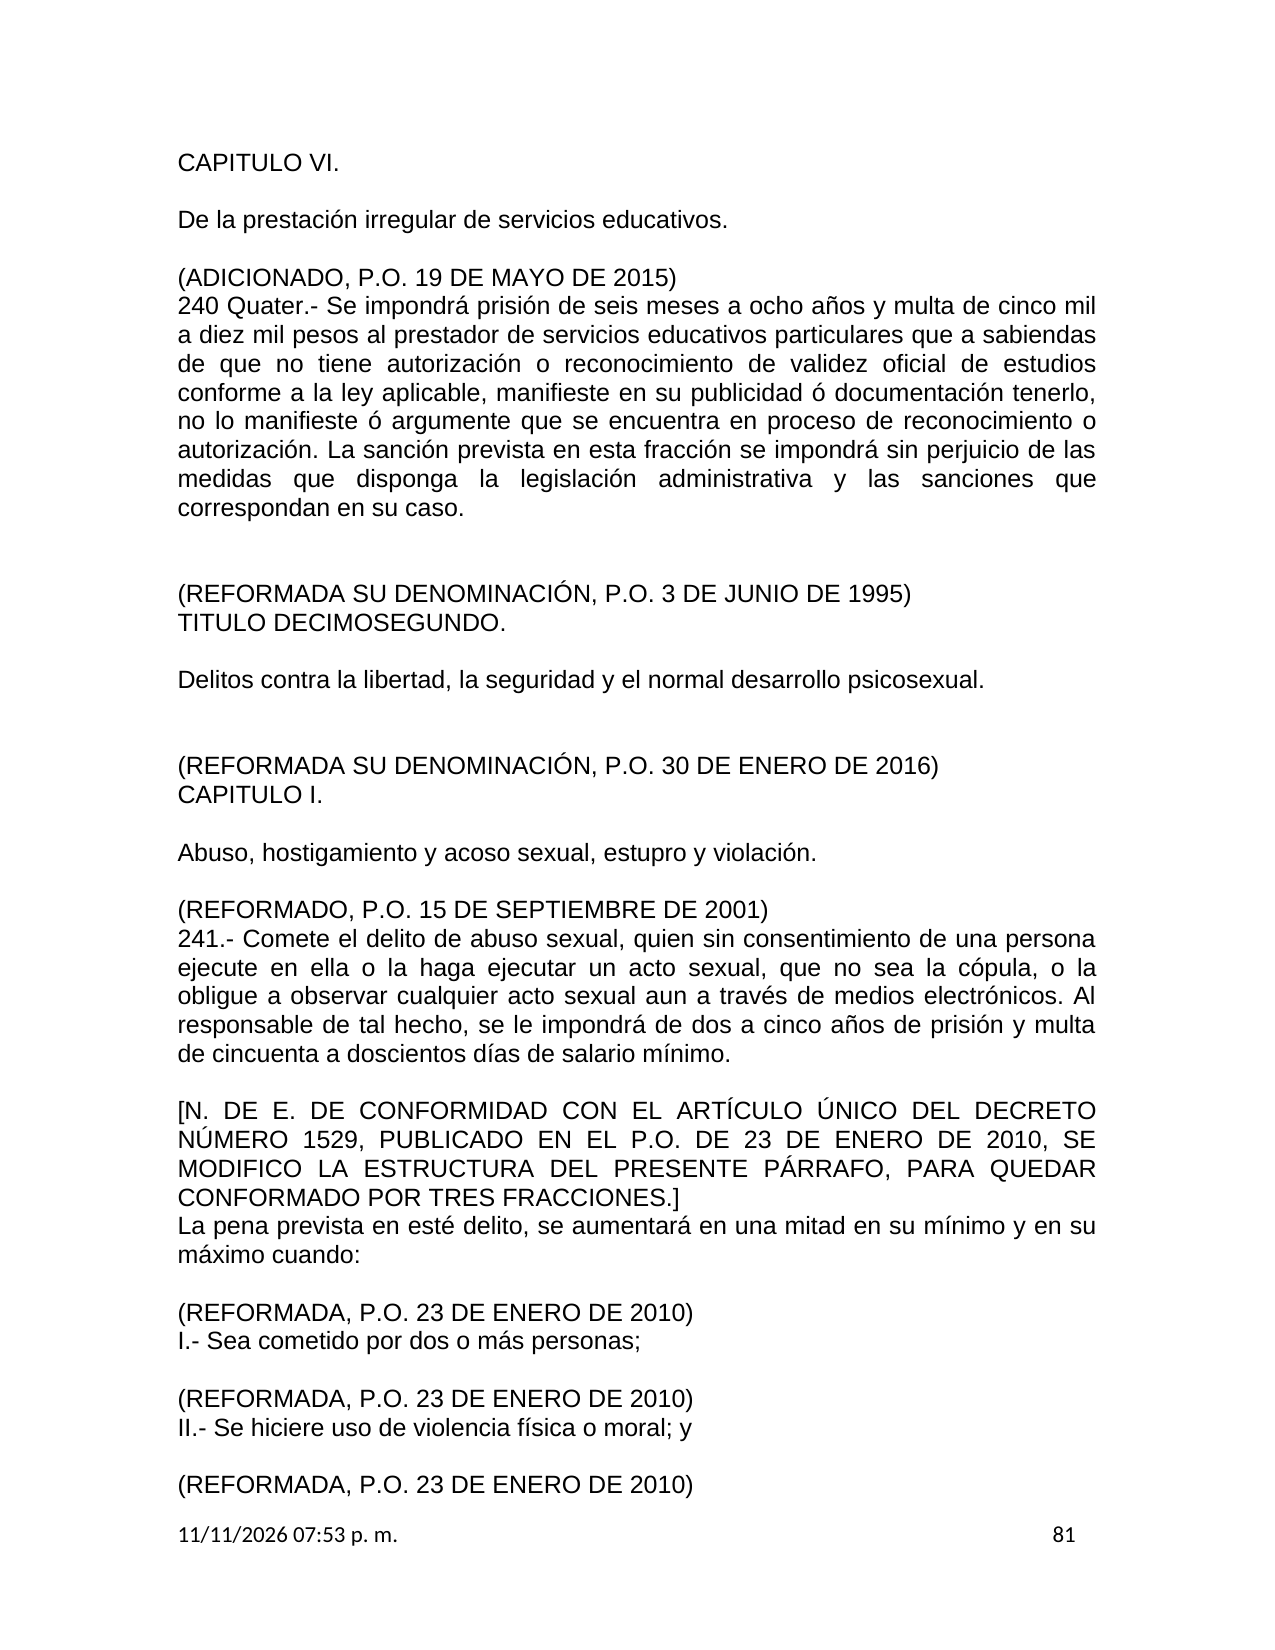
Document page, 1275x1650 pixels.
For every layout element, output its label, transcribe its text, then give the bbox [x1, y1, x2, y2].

text (REFORMADA, P.O. 23 DE ENERO DE 2010) [177, 1298, 1098, 1326]
text Abuso, hostigamiento y acoso sexual, estupro y violación. [177, 838, 1098, 866]
text TITULO DECIMOSEGUNDO. [177, 608, 1098, 636]
text (REFORMADA, P.O. 23 DE ENERO DE 2010) [177, 1384, 1098, 1413]
text 240 Quater.- Se impondrá prisión de seis meses a ocho años y multa de cinco mil a diez mil pesos al prestador de servicios educativos particulares que a sabiendas de que no tiene autorización o reconocimiento de validez oficial de estudios conforme a la ley aplicable, manifieste en su publicidad ó documentación tenerlo, no lo manifieste ó argumente que se encuentra en proceso de reconocimiento o autorización. La sanción prevista en esta fracción se impondrá sin perjuicio de las medidas que disponga la legislación administrativa y las sanciones que correspondan en su caso. [177, 291, 1098, 521]
text 241.- Comete el delito de abuso sexual, quien sin consentimiento de una persona ejecute en ella o la haga ejecutar un acto sexual, que no sea la cópula, o la obligue a observar cualquier acto sexual aun a través de medios electrónicos. Al responsable de tal hecho, se le impondrá de dos a cinco años de prisión y multa de cincuenta a doscientos días de salario mínimo. [177, 924, 1098, 1068]
text (REFORMADA SU DENOMINACIÓN, P.O. 30 DE ENERO DE 2016) [177, 751, 1098, 780]
text Delitos contra la libertad, la seguridad y el normal desarrollo psicosexual. [177, 665, 1098, 694]
text (REFORMADO, P.O. 15 DE SEPTIEMBRE DE 2001) [177, 895, 1098, 924]
text (REFORMADA, P.O. 23 DE ENERO DE 2010) [177, 1470, 1098, 1499]
text [N. DE E. DE CONFORMIDAD CON EL ARTÍCULO ÚNICO DEL DECRETO NÚMERO 1529, PUBLICADO EN EL P.O. DE 23 DE ENERO DE 2010, SE MODIFICO LA ESTRUCTURA DEL PRESENTE PÁRRAFO, PARA QUEDAR CONFORMADO POR TRES FRACCIONES.] [177, 1096, 1098, 1211]
text I.- Sea cometido por dos o más personas; [177, 1326, 1098, 1355]
text II.- Se hiciere uso de violencia física o moral; y [177, 1413, 1098, 1441]
text (REFORMADA SU DENOMINACIÓN, P.O. 3 DE JUNIO DE 1995) [177, 579, 1098, 608]
text (ADICIONADO, P.O. 19 DE MAYO DE 2015) [177, 263, 1098, 291]
text De la prestación irregular de servicios educativos. [177, 205, 1098, 234]
text CAPITULO I. [177, 780, 1098, 809]
text La pena prevista en esté delito, se aumentará en una mitad en su mínimo y en su máximo cuando: [177, 1211, 1098, 1269]
text CAPITULO VI. [177, 148, 1098, 176]
